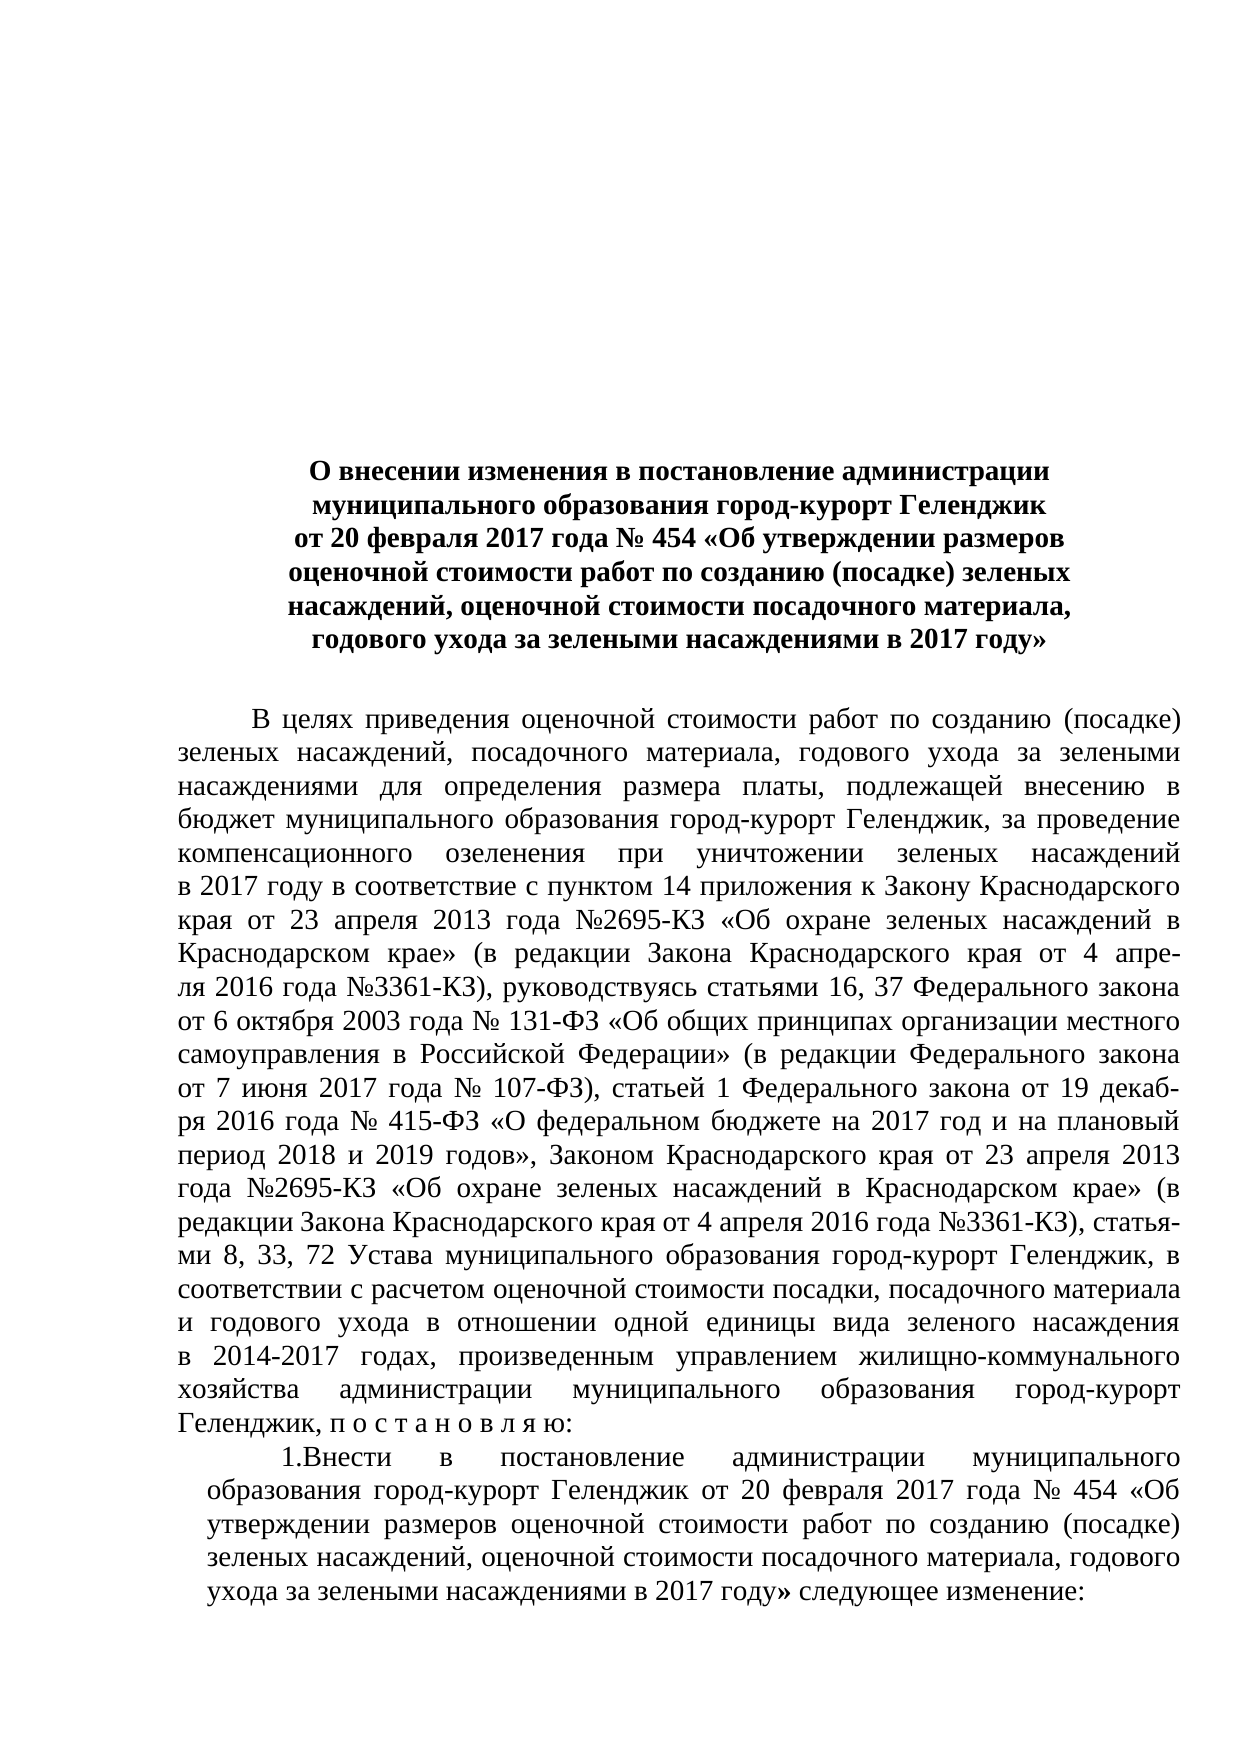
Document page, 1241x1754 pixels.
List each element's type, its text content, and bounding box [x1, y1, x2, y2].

text В целях приведения оценочной стоимости работ по созданию (посадке) зеленых насаждений, посадочного материала, годового ухода за зелеными насаждениями для определения размера платы, подлежащей внесению в бюджет муниципального образования город-курорт Геленджик, за проведение компенсационного озеленения при уничтожении зеленых насаждений в 2017 году в соответствие с пунктом 14 приложения к Закону Краснодарского края от 23 апреля 2013 года №2695-КЗ «Об охране зеленых насаждений в Краснодарском крае» (в редакции Закона Краснодарского края от 4 апре- ля 2016 года №3361-КЗ), руководствуясь статьями 16, 37 Федерального закона от 6 октября 2003 года № 131-ФЗ «Об общих принципах организации местного самоуправления в Российской Федерации» (в редакции Федерального закона от 7 июня 2017 года № 107-ФЗ), статьей 1 Федерального закона от 19 декаб- ря 2016 года № 415-ФЗ «О федеральном бюджете на 2017 год и на плановый период 2018 и 2019 годов», Законом Краснодарского края от 23 апреля 2013 года №2695-КЗ «Об охране зеленых насаждений в Краснодарском крае» (в редакции Закона Краснодарского края от 4 апреля 2016 года №3361-КЗ), статья- ми 8, 33, 72 Устава муниципального образования город-курорт Геленджик, в соответствии с расчетом оценочной стоимости посадки, посадочного материала и годового ухода в отношении одной единицы вида зеленого насаждения в 2014-2017 годах, произведенным управлением жилищно-коммунального хозяйства администрации муниципального образования город-курорт Геленджик, п о с т а н о в л я ю: [177, 701, 1181, 1439]
text 1.Внести в постановление администрации муниципального образования город-курорт Геленджик от 20 февраля 2017 года № 454 «Об утверждении размеров оценочной стоимости работ по созданию (посадке) зеленых насаждений, оценочной стоимости посадочного материала, годового ухода за зелеными насаждениями в 2017 году» следующее изменение: [207, 1439, 1181, 1606]
text О внесении изменения в постановление администрации муниципального образования город-курорт Геленджик от 20 февраля 2017 года № 454 «Об утверждении размеров оценочной стоимости работ по созданию (посадке) зеленых насаждений, оценочной стоимости посадочного материала, годового ухода за зелеными насаждениями в 2017 году» [236, 453, 1122, 655]
